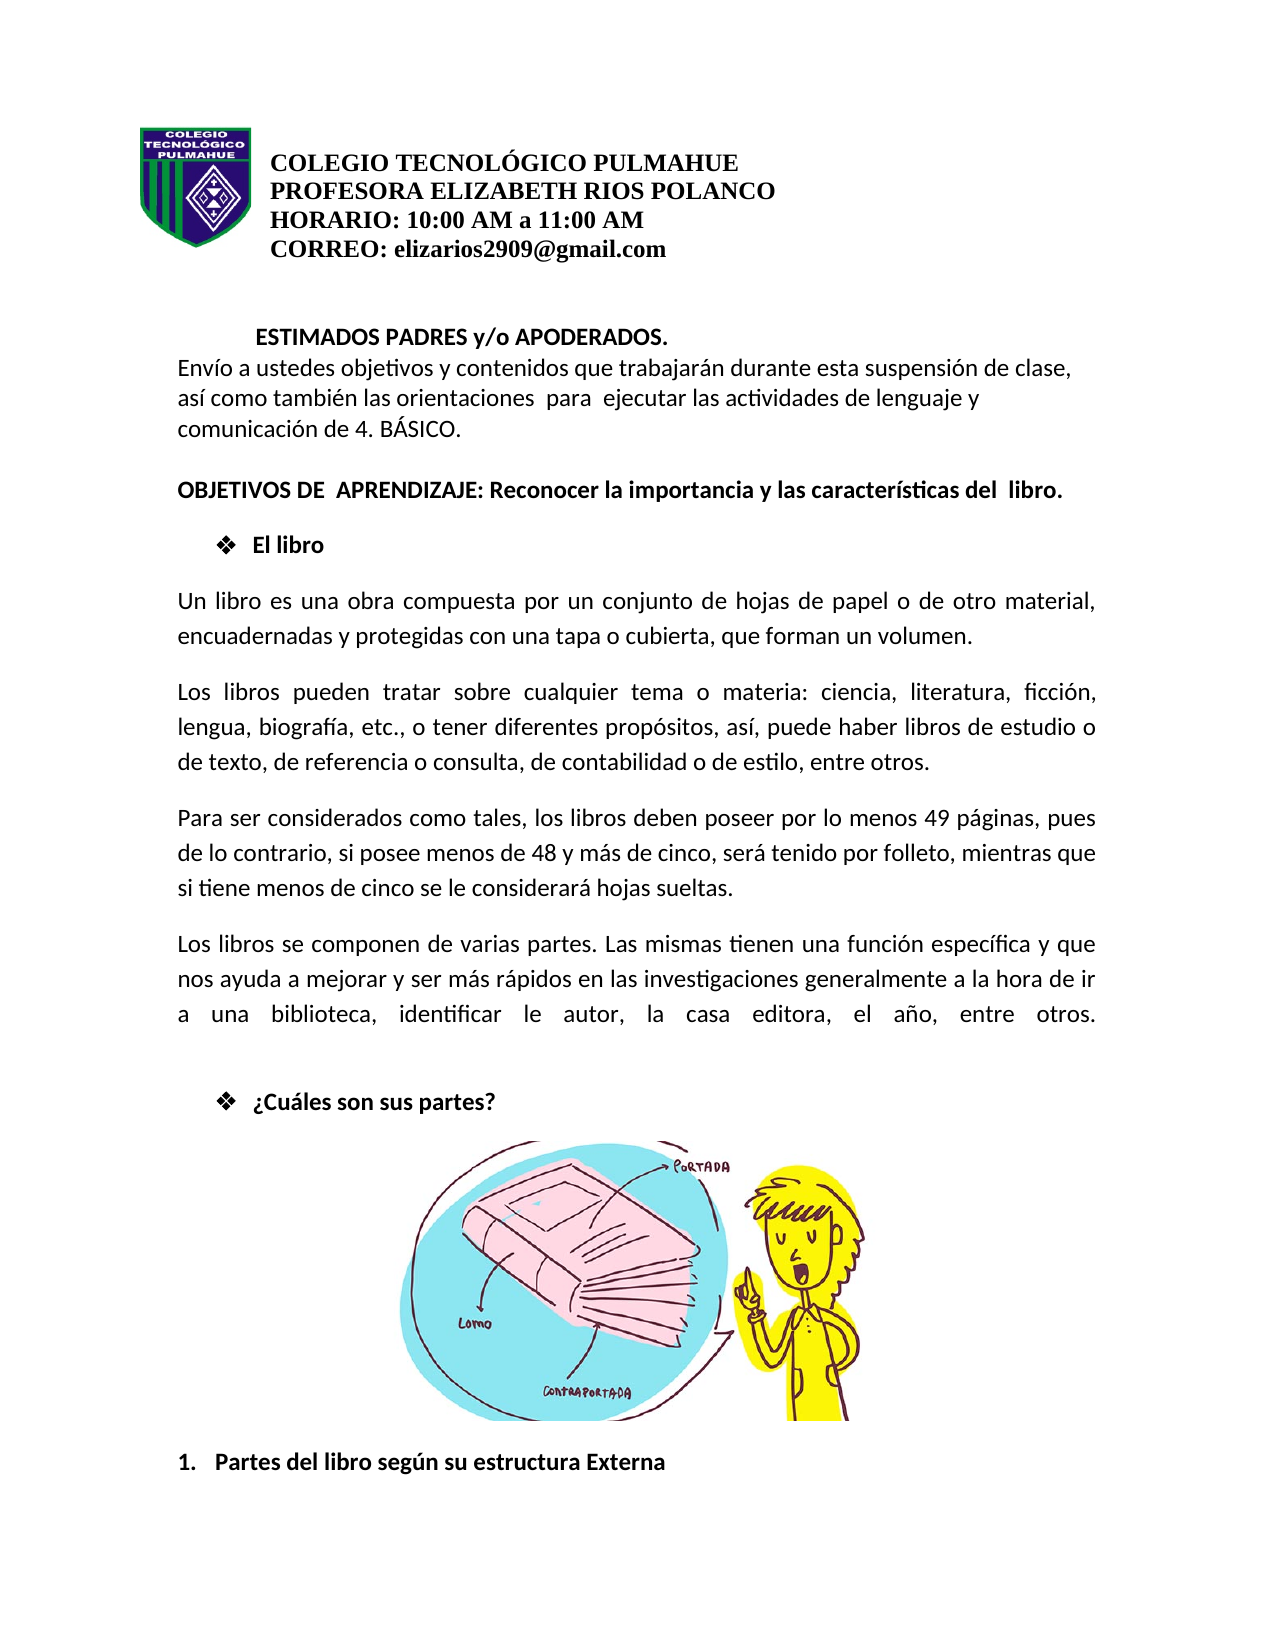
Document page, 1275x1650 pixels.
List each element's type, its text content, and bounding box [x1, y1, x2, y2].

picture [342, 1141, 933, 1421]
text Para ser considerados como tales, los libros deben poseer por lo menos 49 páginas, pues de lo contrario, si posee menos de 48 y más de cinco, será tenido por folleto, mientras que si tiene menos de cinco se le considerará hojas sueltas. [177, 802, 1098, 903]
text Los libros pueden tratar sobre cualquier tema o materia: ciencia, literatura, ficción, lengua, biografía, etc., o tener diferentes propósitos, así, puede haber libros de estudio o de texto, de referencia o consulta, de contabilidad o de estilo, entre otros. [177, 676, 1098, 777]
list ¿Cuáles son sus partes? [215, 1086, 1098, 1116]
text CORREO: elizarios2909@gmail.com [177, 234, 1098, 263]
text Envío a ustedes objetivos y contenidos que trabajarán durante esta suspensión de clase, así como también las orientaciones para ejecutar las actividades de lenguaje y comunicación de 4. BÁSICO. [177, 352, 1098, 443]
text Un libro es una obra compuesta por un conjunto de hojas de papel o de otro material, encuadernadas y protegidas con una tapa o cubierta, que forman un volumen. [177, 585, 1098, 651]
text OBJETIVOS DE APRENDIZAJE: Reconocer la importancia y las características del libro. [177, 474, 1098, 504]
text Los libros se componen de varias partes. Las mismas tienen una función específica y que nos ayuda a mejorar y ser más rápidos en las investigaciones generalmente a la hora de ir a una biblioteca, identificar le autor, la casa editora, el año, entre otros. [177, 928, 1098, 1061]
list El libro [215, 529, 1098, 560]
text ESTIMADOS PADRES y/o APODERADOS. [177, 321, 1098, 352]
picture [138, 126, 251, 246]
text COLEGIO TECNOLÓGICO PULMAHUE [251, 148, 1098, 176]
text PROFESORA ELIZABETH RIOS POLANCO [251, 176, 1098, 205]
text HORARIO: 10:00 AM a 11:00 AM [251, 205, 1098, 234]
list Partes del libro según su estructura Externa [177, 1446, 1098, 1476]
